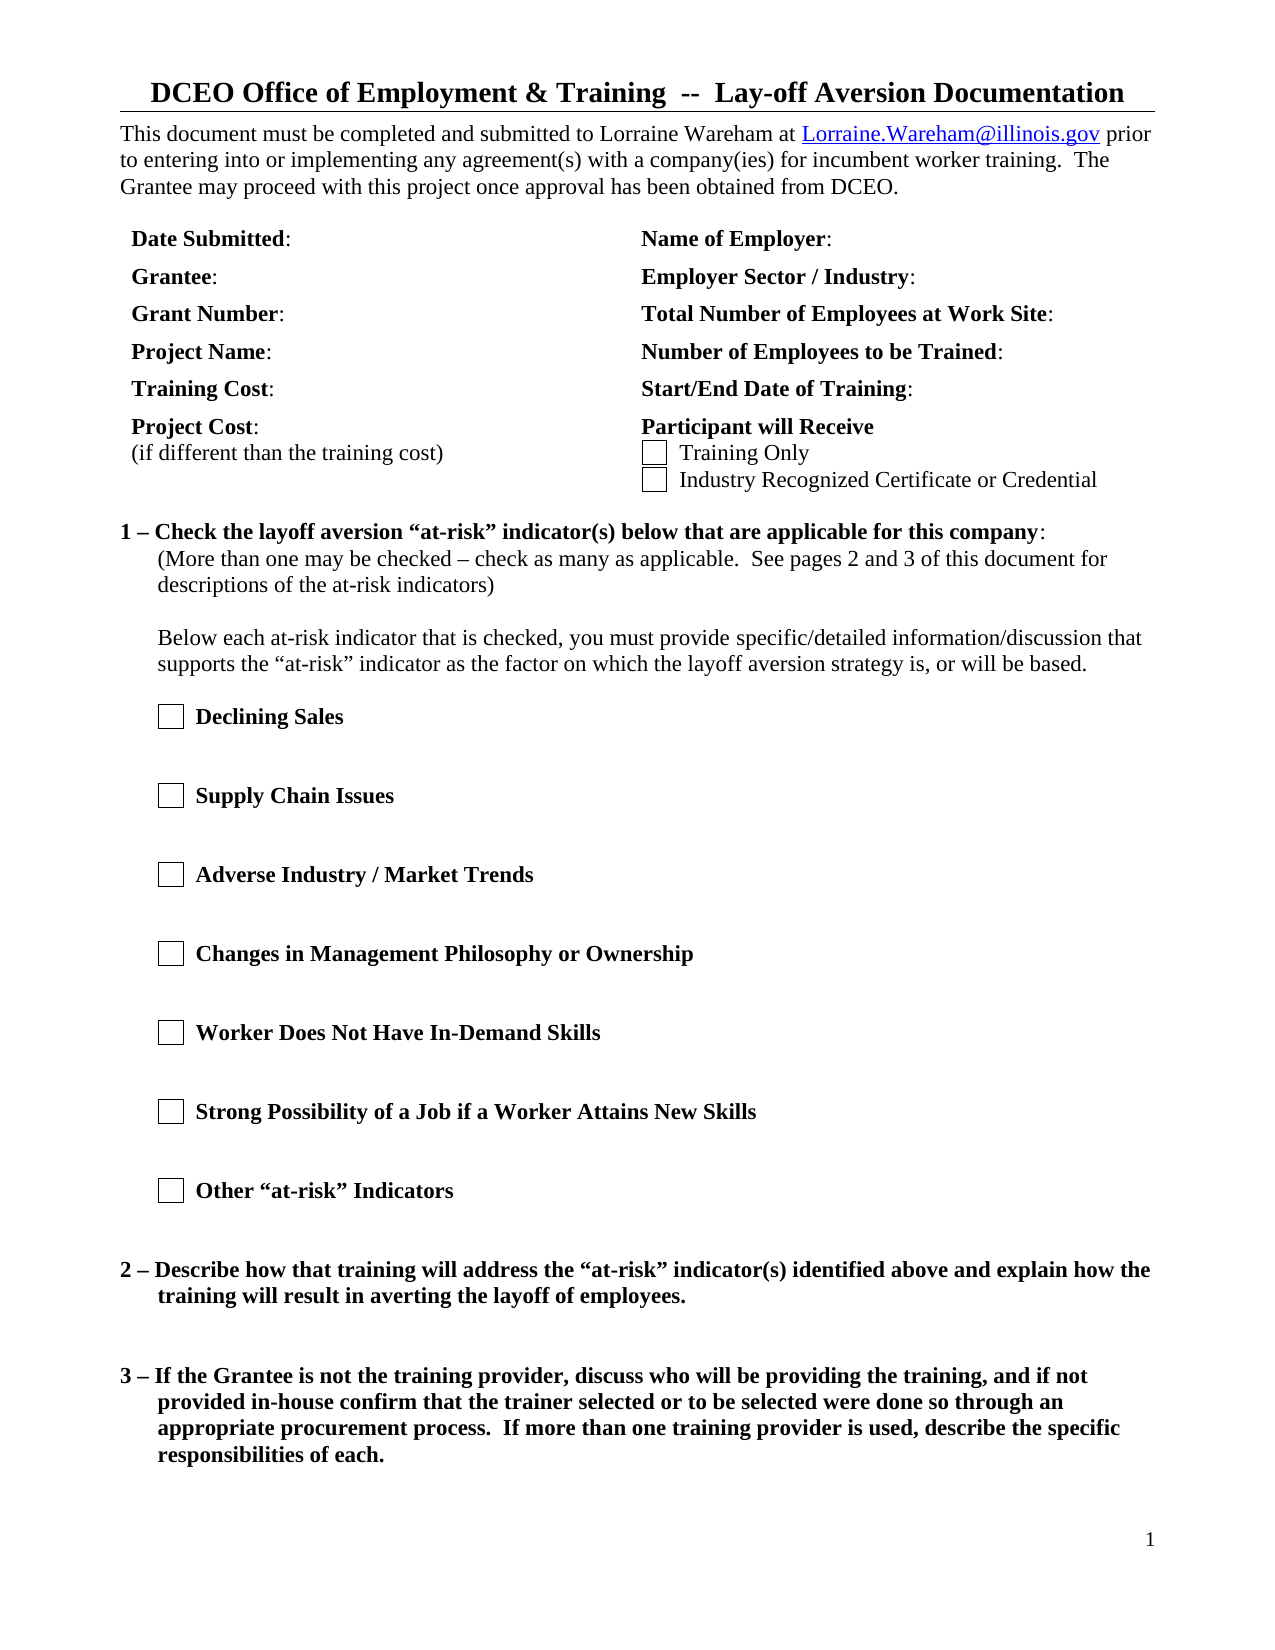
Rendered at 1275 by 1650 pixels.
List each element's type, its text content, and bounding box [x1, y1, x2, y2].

text Supply Chain Issues [157, 782, 1155, 808]
text Other “at-risk” Indicators [157, 1177, 1155, 1203]
table_cell Employer Sector / Industry: [630, 263, 1140, 300]
table_cell Total Number of Employees at Work Site: [630, 300, 1140, 338]
text 2 – Describe how that training will address the “at-risk” indicator(s) identified above and explain how the training will result in averting the layoff of employees. [120, 1256, 1155, 1309]
table_cell Project Name: [120, 338, 630, 375]
table_header Name of Employer: [630, 225, 1140, 263]
text Worker Does Not Have In-Demand Skills [157, 1019, 1155, 1045]
table_cell Number of Employees to be Trained: [630, 338, 1140, 375]
table_cell Participant will Receive Training Only Industry Recognized Certificate or Credential [630, 413, 1140, 492]
text 1 – Check the layoff aversion “at-risk” indicator(s) below that are applicable for this company: [120, 518, 1155, 545]
table_cell Grant Number: [120, 300, 630, 338]
text (More than one may be checked – check as many as applicable. See pages 2 and 3 of this document for descriptions of the at-risk indicators) [157, 545, 1155, 597]
text 3 – If the Grantee is not the training provider, discuss who will be providing the training, and if not provided in-house confirm that the trainer selected or to be selected were done so through an appropriate procurement process. If more than one training provider is used, describe the specific responsibilities of each. [120, 1362, 1155, 1467]
text Strong Possibility of a Job if a Worker Attains New Skills [157, 1098, 1155, 1124]
table_cell Training Cost: [120, 375, 630, 413]
table_cell Start/End Date of Training: [630, 375, 1140, 413]
table_cell Project Cost: (if different than the training cost) [120, 413, 630, 492]
text Adverse Industry / Market Trends [157, 861, 1155, 887]
table_header Date Submitted: [120, 225, 630, 263]
text Declining Sales [157, 703, 1155, 729]
table_cell Grantee: [120, 263, 630, 300]
text Below each at-risk indicator that is checked, you must provide specific/detailed information/discussion that supports the “at-risk” indicator as the factor on which the layoff aversion strategy is, or will be based. [157, 624, 1155, 676]
text This document must be completed and submitted to Lorraine Wareham at Lorraine.Wareham@illinois.gov prior to entering into or implementing any agreement(s) with a company(ies) for incumbent worker training. The Grantee may proceed with this project once approval has been obtained from DCEO. [120, 120, 1155, 199]
text Changes in Management Philosophy or Ownership [157, 940, 1155, 966]
